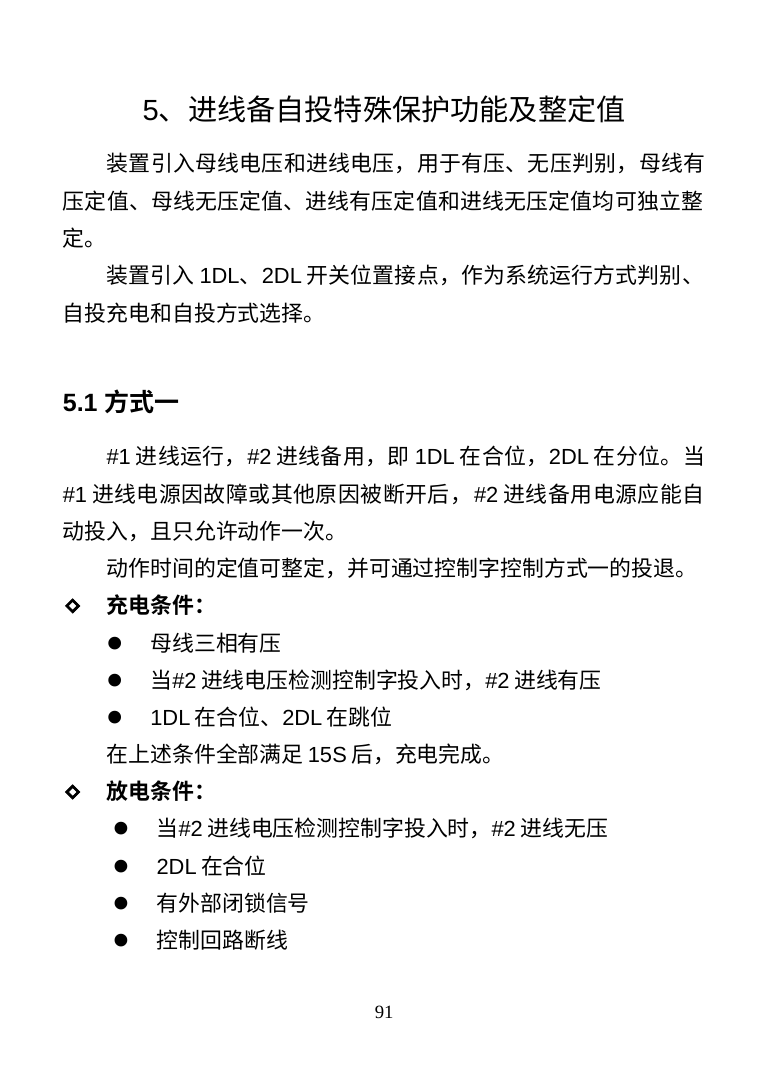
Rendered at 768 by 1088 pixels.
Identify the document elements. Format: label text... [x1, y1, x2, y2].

list 有外部闭锁信号 [113, 885, 705, 918]
list 控制回路断线 [113, 923, 705, 955]
list 充电条件： [63, 588, 705, 620]
text #1进线运行，#2进线备用，即在合位，在分位。当#1进线电源因故障或其他原因被断开后，#2进线备用电源应能自动投入，且只允许动作一次。 [63, 439, 705, 546]
text 5.1 方式一 [63, 368, 705, 433]
list 在合位、在跳位 [106, 699, 705, 732]
list 母线三相有压 [106, 625, 705, 658]
list 在合位 [113, 848, 705, 881]
list 当#2进线电压检测控制字投入时，#2进线有压 [106, 662, 705, 695]
text 在上述条件全部满足15S后，充电完成。 [63, 737, 705, 769]
text 5、进线备自投特殊保护功能及整定值 [63, 75, 705, 140]
text 动作时间的定值可整定，并可通过控制字控制方式一的投退。 [63, 551, 705, 583]
list 当#2进线电压检测控制字投入时，#2进线无压 [113, 811, 705, 843]
list 放电条件： [63, 774, 705, 806]
text 装置引入母线电压和进线电压，用于有压、无压判别，母线有压定值、母线无压定值、进线有压定值和进线无压定值均可独立整定。 [63, 146, 705, 253]
text 装置引入、开关位置接点，作为系统运行方式判别、自投充电和自投方式选择。 [63, 258, 705, 328]
